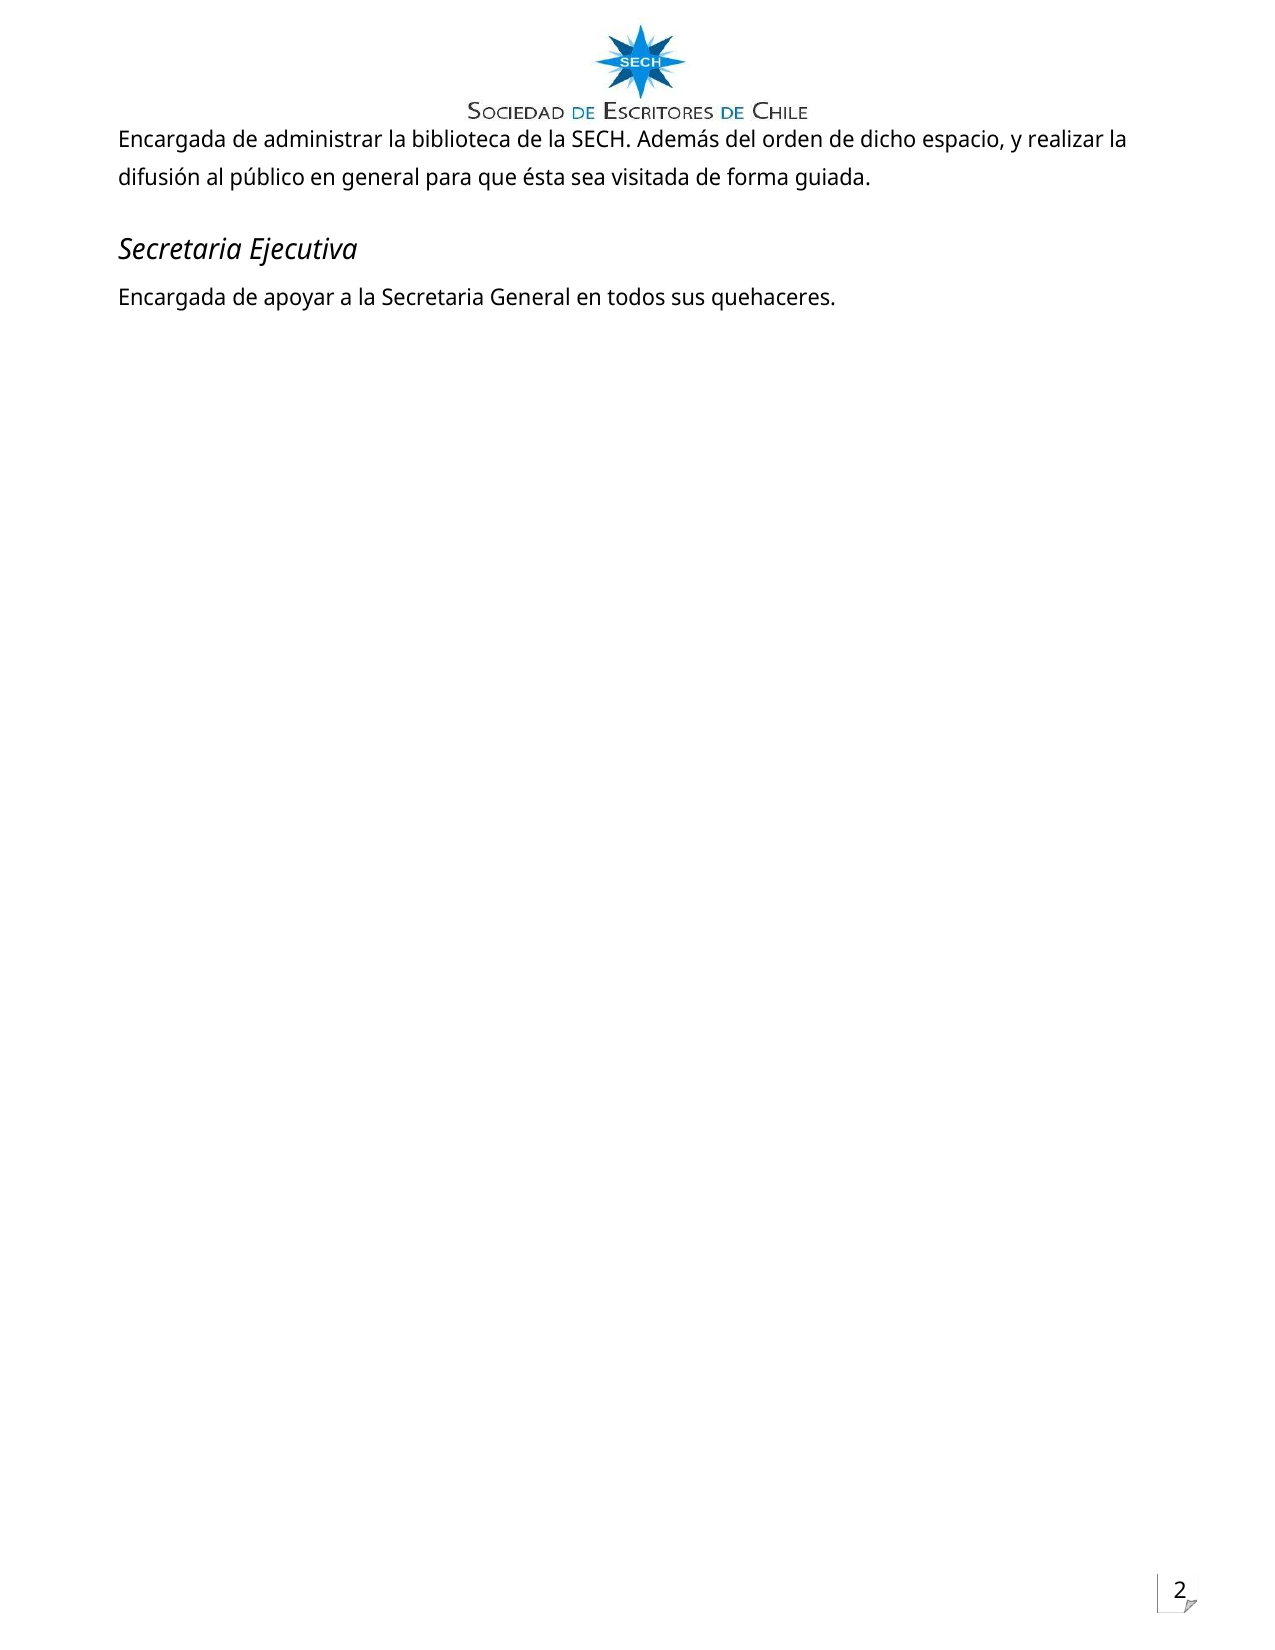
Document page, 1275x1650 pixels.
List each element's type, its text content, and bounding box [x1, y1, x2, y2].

picture [1157, 1574, 1198, 1613]
text Encargada de administrar la biblioteca de la SECH. Además del orden de dicho espacio, y realizar la difusión al público en general para que ésta sea visitada de forma guiada. [118, 123, 1131, 192]
picture [463, 17, 809, 123]
text Encargada de apoyar a la Secretaria General en todos sus quehaceres. [118, 281, 1167, 312]
subtitle Secretaria Ejecutiva [118, 228, 1167, 268]
